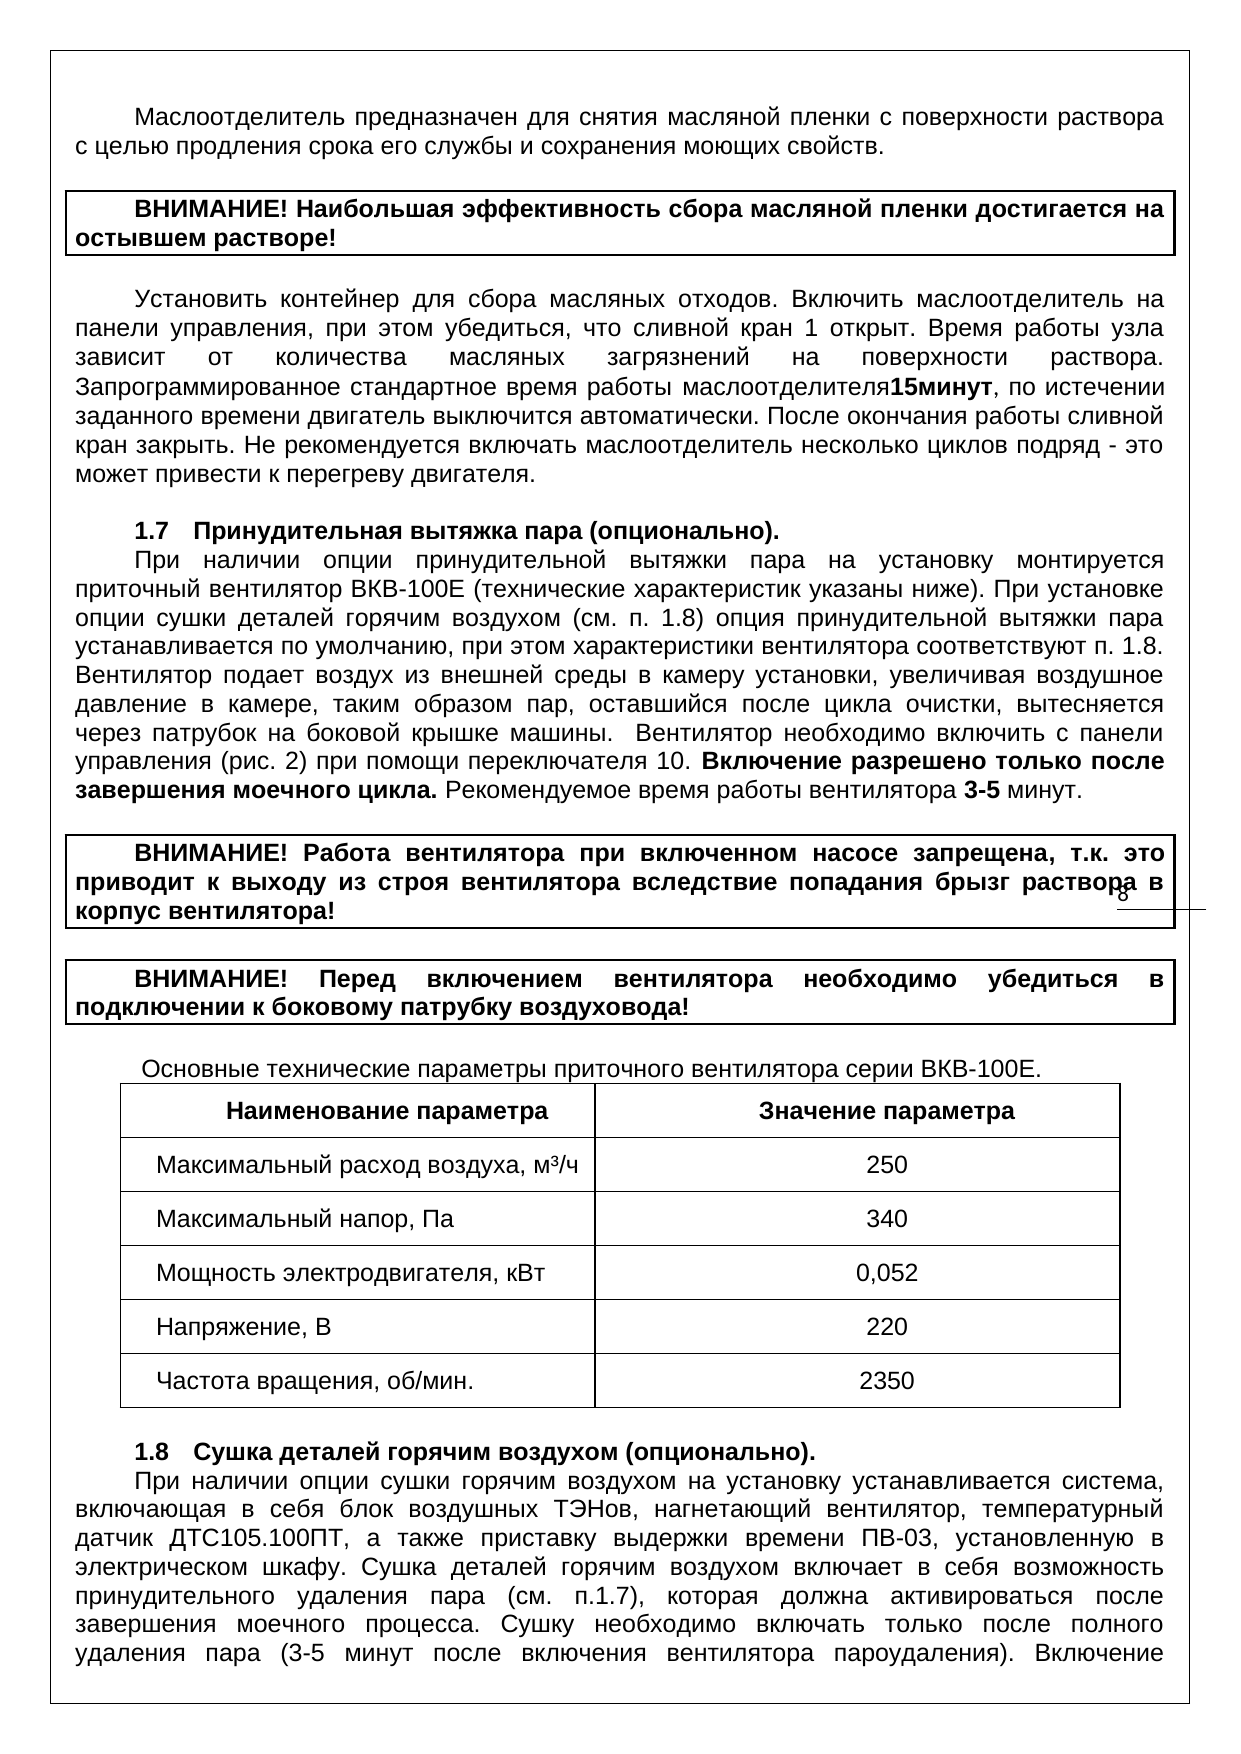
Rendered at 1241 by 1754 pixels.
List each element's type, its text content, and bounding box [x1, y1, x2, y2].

subtitle Принудительная вытяжка пара (опционально). [75, 516, 1165, 545]
text ВНИМАНИЕ! Работа вентилятора при включенном насосе запрещена, т.к. это приводит к выходу из строя вентилятора вследствие попадания брызг раствора в корпус вентилятора! [67, 836, 1173, 927]
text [75, 1466, 1165, 1667]
text Маслоотделитель предназначен для снятия масляной пленки с поверхности раствора с целью продления срока его службы и сохранения моющих свойств. [75, 102, 1165, 159]
table_cell 0,052 [596, 1246, 1119, 1299]
table_cell Напряжение, В [121, 1300, 594, 1353]
table_cell 220 [596, 1300, 1119, 1353]
table_cell 340 [596, 1192, 1119, 1245]
text Основные технические параметры приточного вентилятора серии ВКВ-100Е. [75, 1054, 1165, 1083]
table_header Значение параметра [596, 1084, 1119, 1137]
table_cell 250 [596, 1138, 1119, 1191]
table_cell Мощность электродвигателя, кВт [121, 1246, 594, 1299]
text ВНИМАНИЕ! Перед включением вентилятора необходимо убедиться в подключении к боковому патрубку воздуховода! [67, 961, 1173, 1023]
table_cell Частота вращения, об/мин. [121, 1354, 594, 1407]
text Установить контейнер для сбора масляных отходов. Включить маслоотделитель на панели управления, при этом убедиться, что сливной кран 1 открыт. Время работы узла зависит от количества масляных загрязнений на поверхности раствора. Запрограммированное стандартное время работы маслоотделителя15минут, по истечении заданного времени двигатель выключится автоматически. После окончания работы сливной кран закрыть. Не рекомендуется включать маслоотделитель несколько циклов подряд - это может привести к перегреву двигателя. [75, 284, 1165, 487]
text ВНИМАНИЕ! Наибольшая эффективность сбора масляной пленки достигается на остывшем растворе! [67, 192, 1173, 254]
table_cell 2350 [596, 1354, 1119, 1407]
table_cell Максимальный расход воздуха, м³/ч [121, 1138, 594, 1191]
table_cell Максимальный напор, Па [121, 1192, 594, 1245]
text При наличии опции принудительной вытяжки пара на установку монтируется приточный вентилятор ВКВ-100Е (технические характеристик указаны ниже). При установке опции сушки деталей горячим воздухом (см. п. 1.8) опция принудительной вытяжки пара устанавливается по умолчанию, при этом характеристики вентилятора соответствуют п. 1.8. Вентилятор подает воздух из внешней среды в камеру установки, увеличивая воздушное давление в камере, таким образом пар, оставшийся после цикла очистки, вытесняется через патрубок на боковой крышке машины. Вентилятор необходимо включить с панели управления (рис. 2) при помощи переключателя 10. Включение разрешено только после завершения моечного цикла. Рекомендуемое время работы вентилятора 3-5 минут. [75, 545, 1165, 804]
subtitle Сушка деталей горячим воздухом (опционально). [75, 1437, 1165, 1466]
table_header Наименование параметра [121, 1084, 594, 1137]
